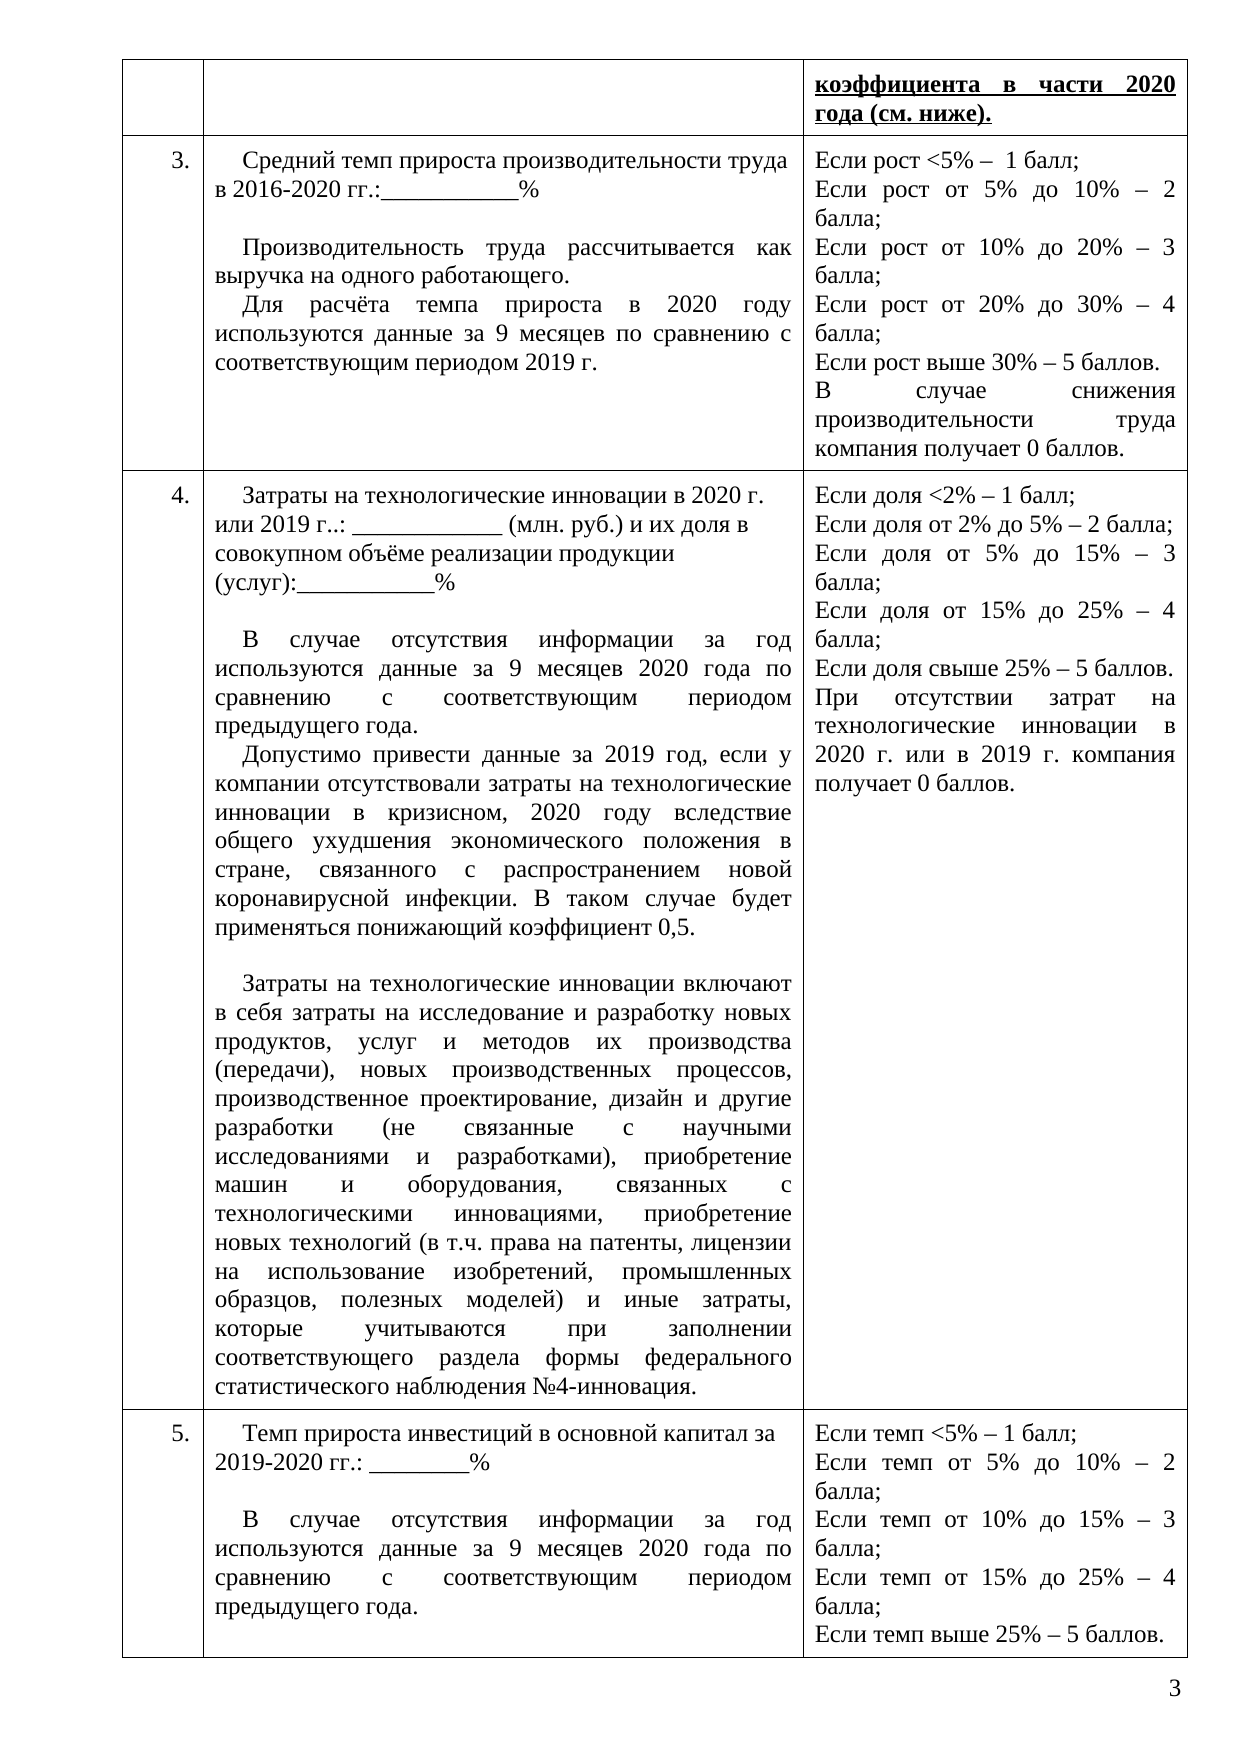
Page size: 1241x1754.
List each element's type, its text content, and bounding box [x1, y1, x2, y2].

table_cell [123, 1410, 203, 1657]
table_cell [123, 471, 203, 1408]
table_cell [804, 1410, 1187, 1657]
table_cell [804, 60, 1187, 135]
table_cell [123, 136, 203, 470]
table_cell [123, 60, 203, 135]
table_cell Затраты на технологические инновации в 2020 г. или 2019 г..: ____________ (млн. руб.) и их доля в совокупном объёме реализации продукции (услуг):___________% В случае отсутствия информации за год используются данные за 9 месяцев 2020 года по сравнению с соответствующим периодом предыдущего года. Допустимо привести данные за 2019 год, если у компании отсутствовали затраты на технологические инновации в кризисном, 2020 году вследствие общего ухудшения экономического положения в стране, связанного с распространением новой коронавирусной инфекции. В таком случае будет применяться понижающий коэффициент 0,5. Затраты на технологические инновации включают в себя затраты на исследование и разработку новых продуктов, услуг и методов их производства (передачи), новых производственных процессов, производственное проектирование, дизайн и другие разработки (не связанные с научными исследованиями и разработками), приобретение машин и оборудования, связанных с технологическими инновациями, приобретение новых технологий (в т.ч. права на патенты, лицензии на использование изобретений, промышленных образцов, полезных моделей) и иные затраты, которые учитываются при заполнении соответствующего раздела формы федерального статистического наблюдения №4-инновация. [204, 471, 803, 1408]
table_cell Если доля <2% – 1 балл; Если доля от 2% до 5% – 2 балла; Если доля от 5% до 15% – 3 балла; Если доля от 15% до 25% – 4 балла; Если доля свыше 25% – 5 баллов. При отсутствии затрат на технологические инновации в 2020 г. или в 2019 г. компания получает 0 баллов. [804, 471, 1187, 1408]
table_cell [204, 1410, 803, 1657]
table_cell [204, 60, 803, 135]
table_cell Средний темп прироста производительности труда в 2016-2020 гг.:___________% Производительность труда рассчитывается как выручка на одного работающего. Для расчёта темпа прироста в 2020 году используются данные за 9 месяцев по сравнению с соответствующим периодом 2019 г. [204, 136, 803, 470]
table_cell Если рост <5% – 1 балл; Если рост от 5% до 10% – 2 балла; Если рост от 10% до 20% – 3 балла; Если рост от 20% до 30% – 4 балла; Если рост выше 30% – 5 баллов. В случае снижения производительности труда компания получает 0 баллов. [804, 136, 1187, 470]
